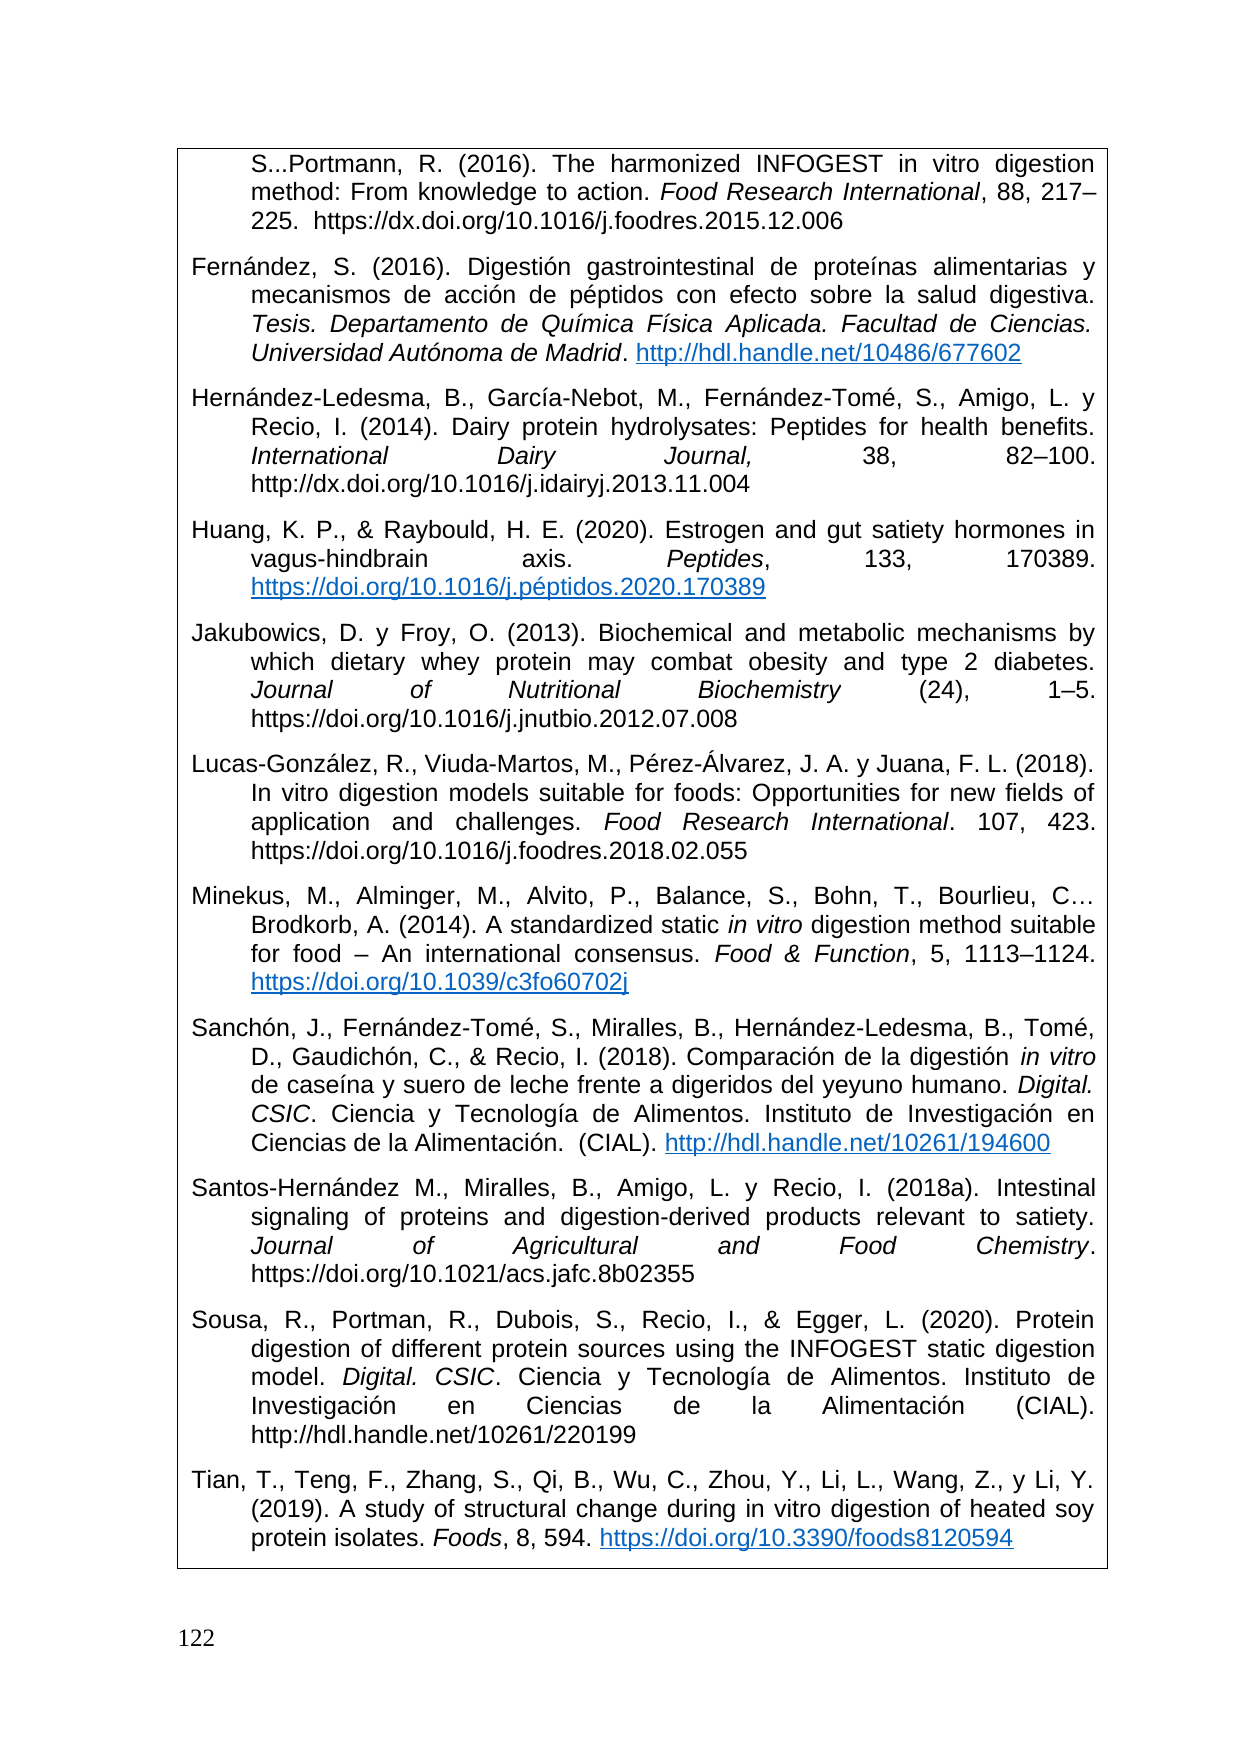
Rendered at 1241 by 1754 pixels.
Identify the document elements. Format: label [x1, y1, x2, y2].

table_cell [177, 148, 1123, 1598]
